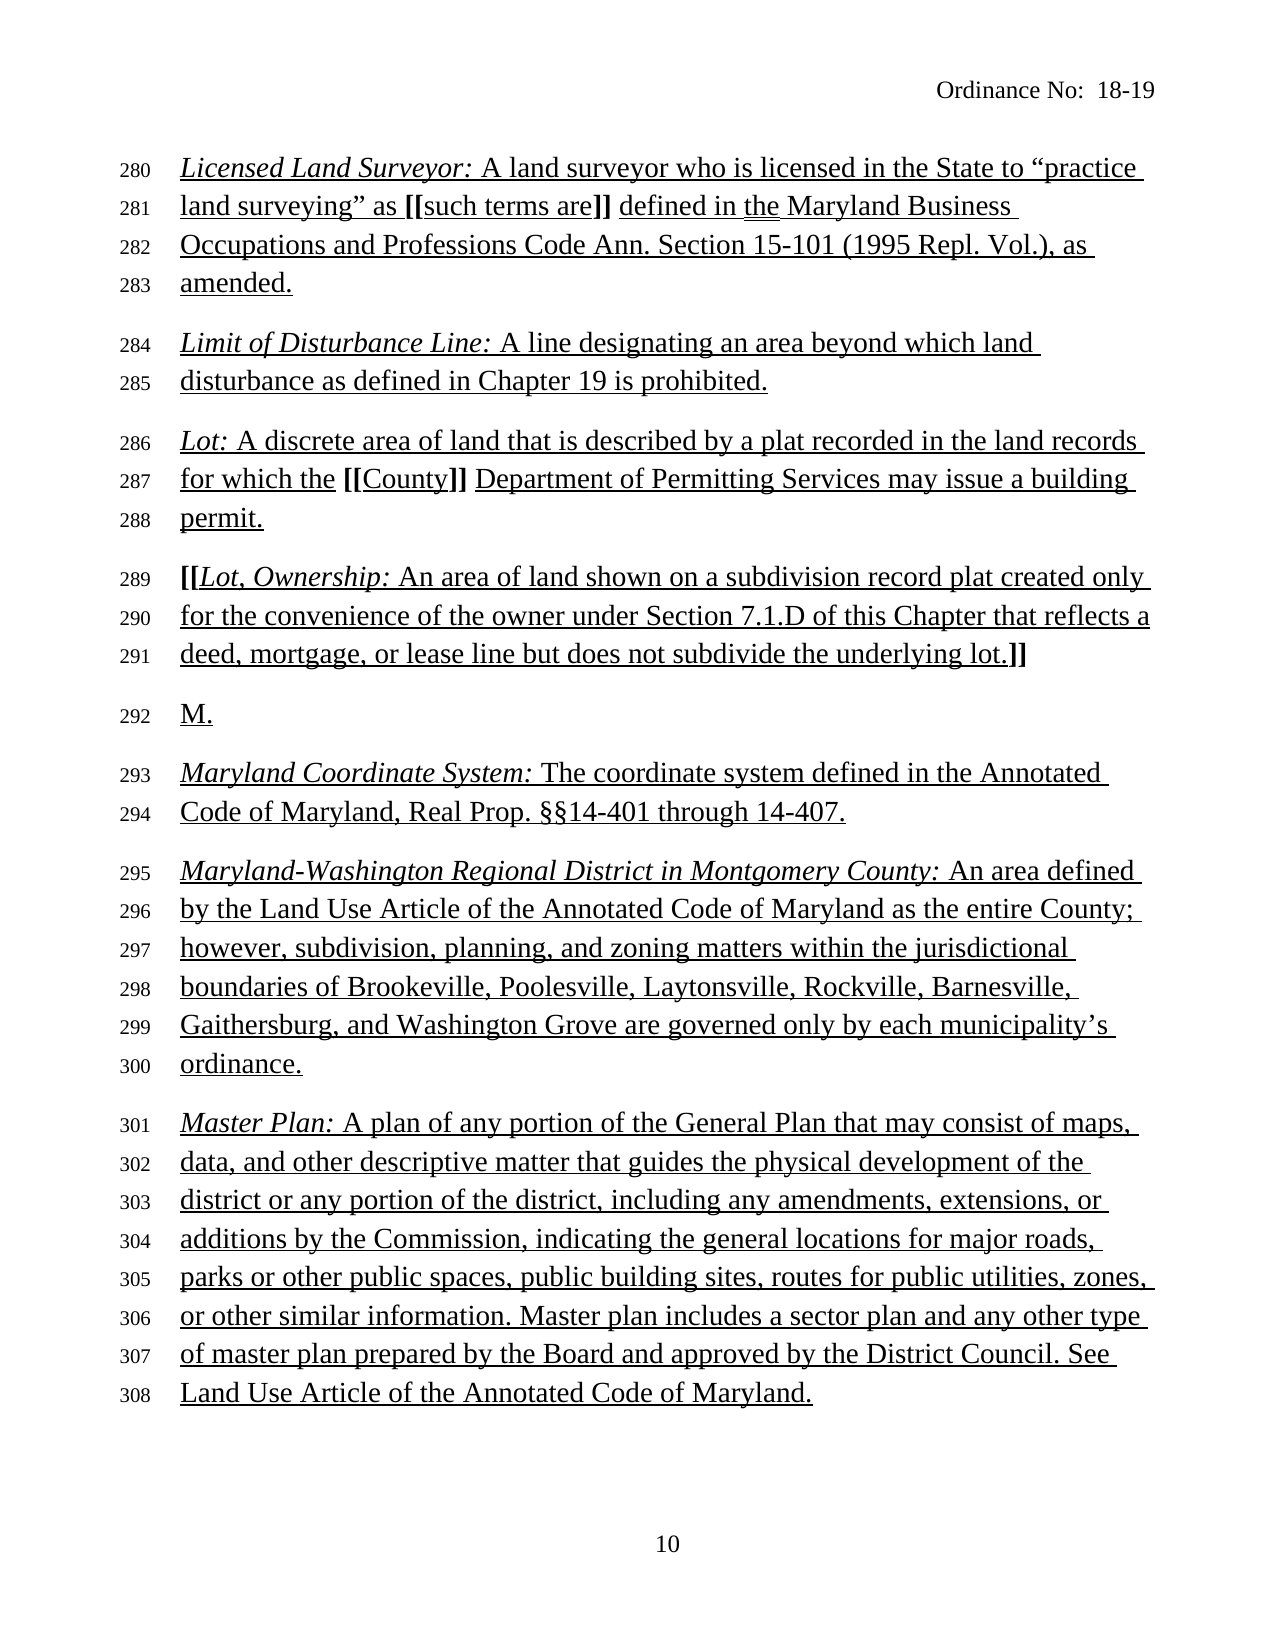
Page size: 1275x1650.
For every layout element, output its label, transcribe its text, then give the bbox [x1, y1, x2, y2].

text Limit of Disturbance Line: A line designating an area beyond which land disturbance as defined in Chapter 19 is prohibited. [180, 325, 1155, 397]
text [[Lot, Ownership: An area of land shown on a subdivision record plat created only for the convenience of the owner under Section 7.1.D of this Chapter that reflects a deed, mortgage, or lease line but does not subdivide the underlying lot.]] [180, 559, 1155, 670]
text Maryland Coordinate System: The coordinate system defined in the Annotated Code of Maryland, Real Prop. §§14-401 through 14-407. [180, 755, 1155, 827]
text Master Plan: A plan of any portion of the General Plan that may consist of maps, data, and other descriptive matter that guides the physical development of the district or any portion of the district, including any amendments, extensions, or additions by the Commission, indicating the general locations for major roads, parks or other public spaces, public building sites, routes for public utilities, zones, or other similar information. Master plan includes a sector plan and any other type of master plan prepared by the Board and approved by the District Council. See Land Use Article of the Annotated Code of Maryland. [180, 1105, 1155, 1288]
text Lot: A discrete area of land that is described by a plat recorded in the land records for which the [[County]] Department of Permitting Services may issue a building permit. [180, 423, 1155, 533]
text Master Plan: A plan of any portion of the General Plan that may consist of maps, data, and other descriptive matter that guides the physical development of the district or any portion of the district, including any amendments, extensions, or additions by the Commission, indicating the general locations for major roads, parks or other public spaces, public building sites, routes for public utilities, zones, or other similar information. Master plan includes a sector plan and any other type of master plan prepared by the Board and approved by the District Council. See Land Use Article of the Annotated Code of Maryland. [180, 1290, 1155, 1408]
text M. [180, 696, 1155, 729]
text Maryland-Washington Regional District in Montgomery County: An area defined by the Land Use Article of the Annotated Code of Maryland as the entire County; however, subdivision, planning, and zoning matters within the jurisdictional boundaries of Brookeville, Poolesville, Laytonsville, Rockville, Barnesville, Gaithersburg, and Washington Grove are governed only by each municipality’s ordinance. [180, 853, 1155, 1079]
text Licensed Land Surveyor: A land surveyor who is licensed in the State to “practice land surveying” as [[such terms are]] defined in the Maryland Business Occupations and Professions Code Ann. Section 15-101 (1995 Repl. Vol.), as amended. [180, 150, 1155, 299]
